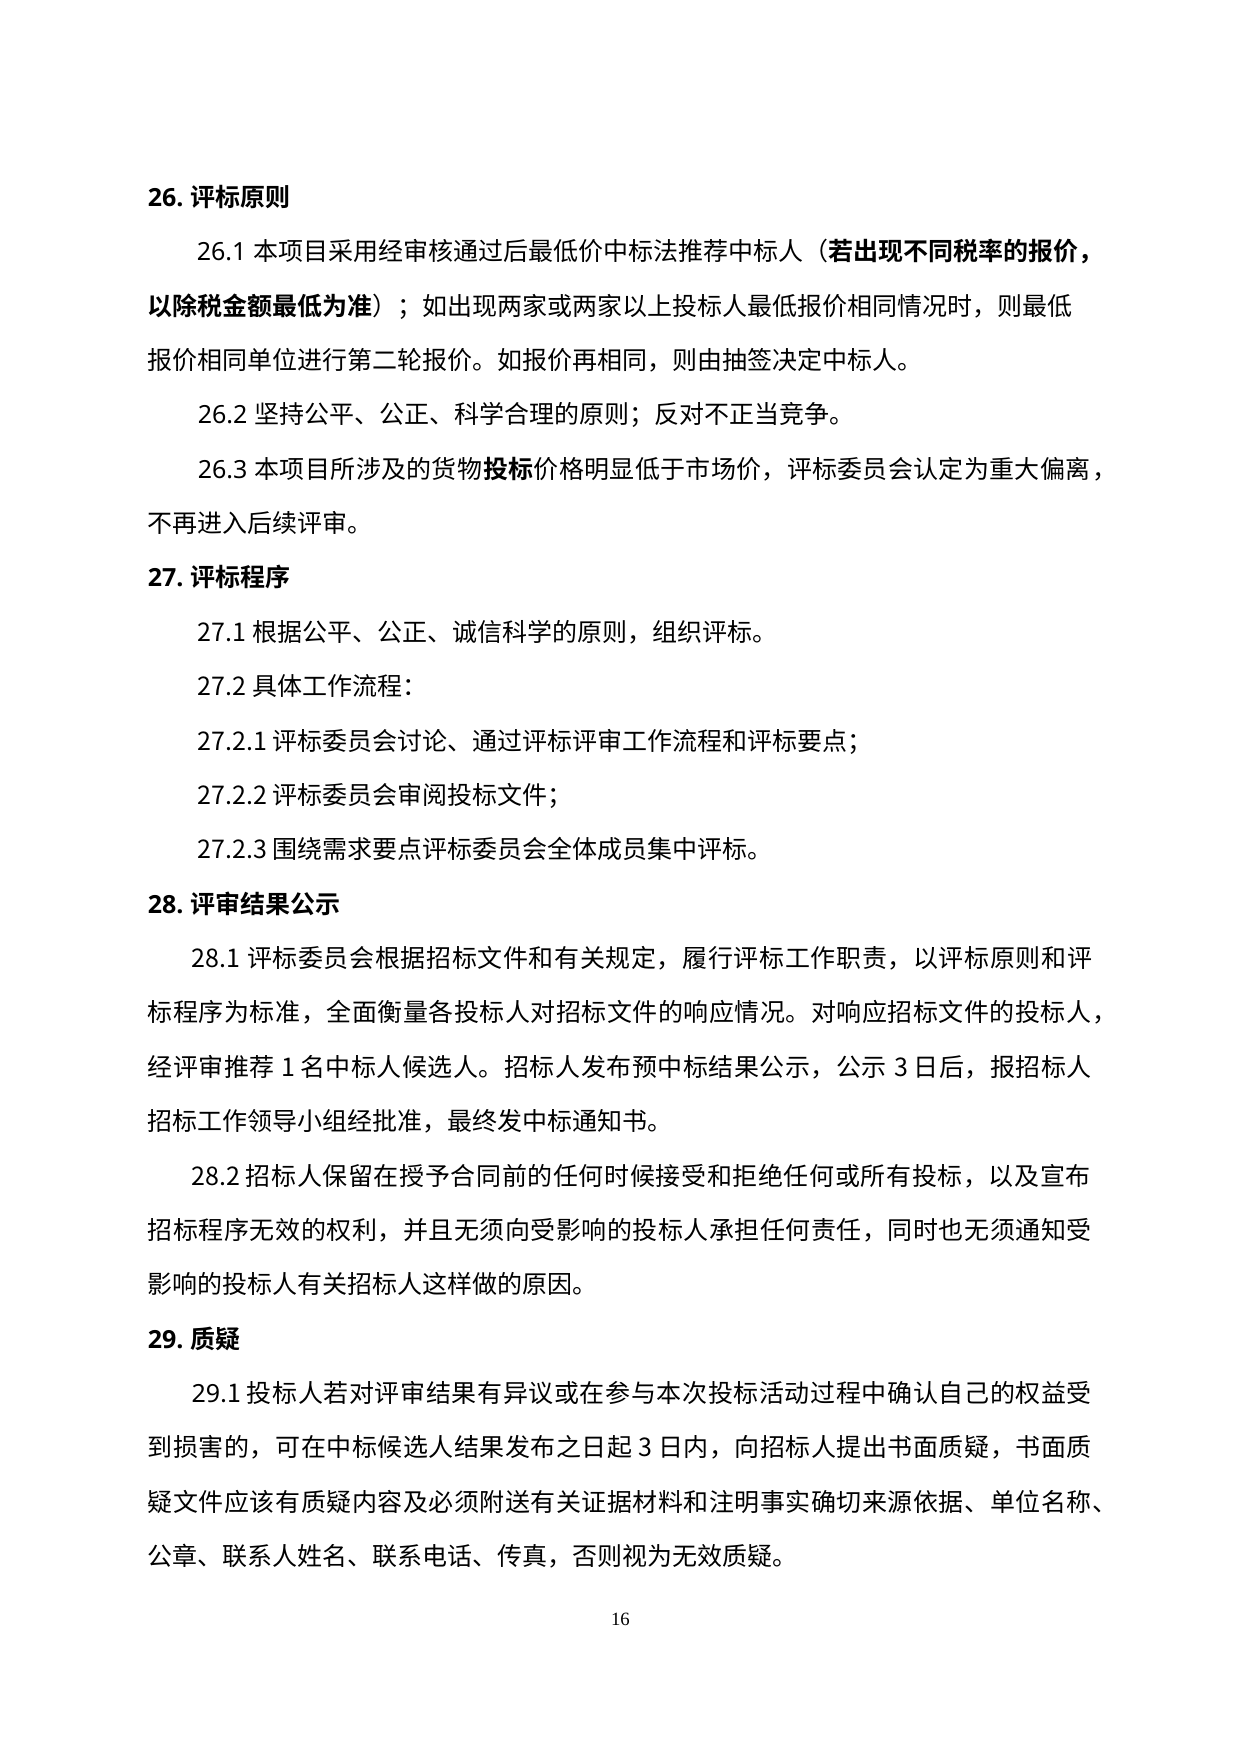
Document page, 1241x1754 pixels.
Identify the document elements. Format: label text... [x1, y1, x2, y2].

text 28.1 评标委员会根据招标文件和有关规定，履行评标工作职责，以评标原则和评标程序为标准，全面衡量各投标人对招标文件的响应情况。对响应招标文件的投标人，经评审推荐1名中标人候选人。招标人发布预中标结果公示，公示3日后，报招标人招标工作领导小组经批准，最终发中标通知书。 [148, 938, 1092, 1138]
text 27.1 根据公平、公正、诚信科学的原则，组织评标。 [148, 612, 1092, 648]
text 27.2.3 围绕需求要点评标委员会全体成员集中评标。 [148, 830, 1092, 866]
text 27.2.1 评标委员会讨论、通过评标评审工作流程和评标要点； [148, 721, 1092, 757]
text 28.2招标人保留在授予合同前的任何时候接受和拒绝任何或所有投标，以及宣布招标程序无效的权利，并且无须向受影响的投标人承担任何责任，同时也无须通知受影响的投标人有关招标人这样做的原因。 [148, 1156, 1092, 1301]
text 26.2 坚持公平、公正、科学合理的原则；反对不正当竞争。 [148, 395, 1092, 431]
text 29.1投标人若对评审结果有异议或在参与本次投标活动过程中确认自己的权益受到损害的，可在中标候选人结果发布之日起3日内，向招标人提出书面质疑，书面质疑文件应该有质疑内容及必须附送有关证据材料和注明事实确切来源依据、单位名称、公章、联系人姓名、联系电话、传真，否则视为无效质疑。 [148, 1373, 1092, 1573]
text 27.2 具体工作流程： [148, 667, 1092, 703]
text 26. 评标原则 [148, 177, 1092, 213]
text 27. 评标程序 [148, 558, 1092, 594]
text 27.2.2 评标委员会审阅投标文件； [148, 775, 1092, 812]
text 28. 评审结果公示 [148, 884, 1092, 920]
text 29. 质疑 [148, 1319, 1092, 1355]
text 26.3 本项目所涉及的货物投标价格明显低于市场价，评标委员会认定为重大偏离，不再进入后续评审。 [148, 449, 1092, 540]
text 26.1 本项目采用经审核通过后最低价中标法推荐中标人（若出现不同税率的报价，以除税金额最低为准）；如出现两家或两家以上投标人最低报价相同情况时，则最低报价相同单位进行第二轮报价。如报价再相同，则由抽签决定中标人。 [148, 232, 1092, 377]
